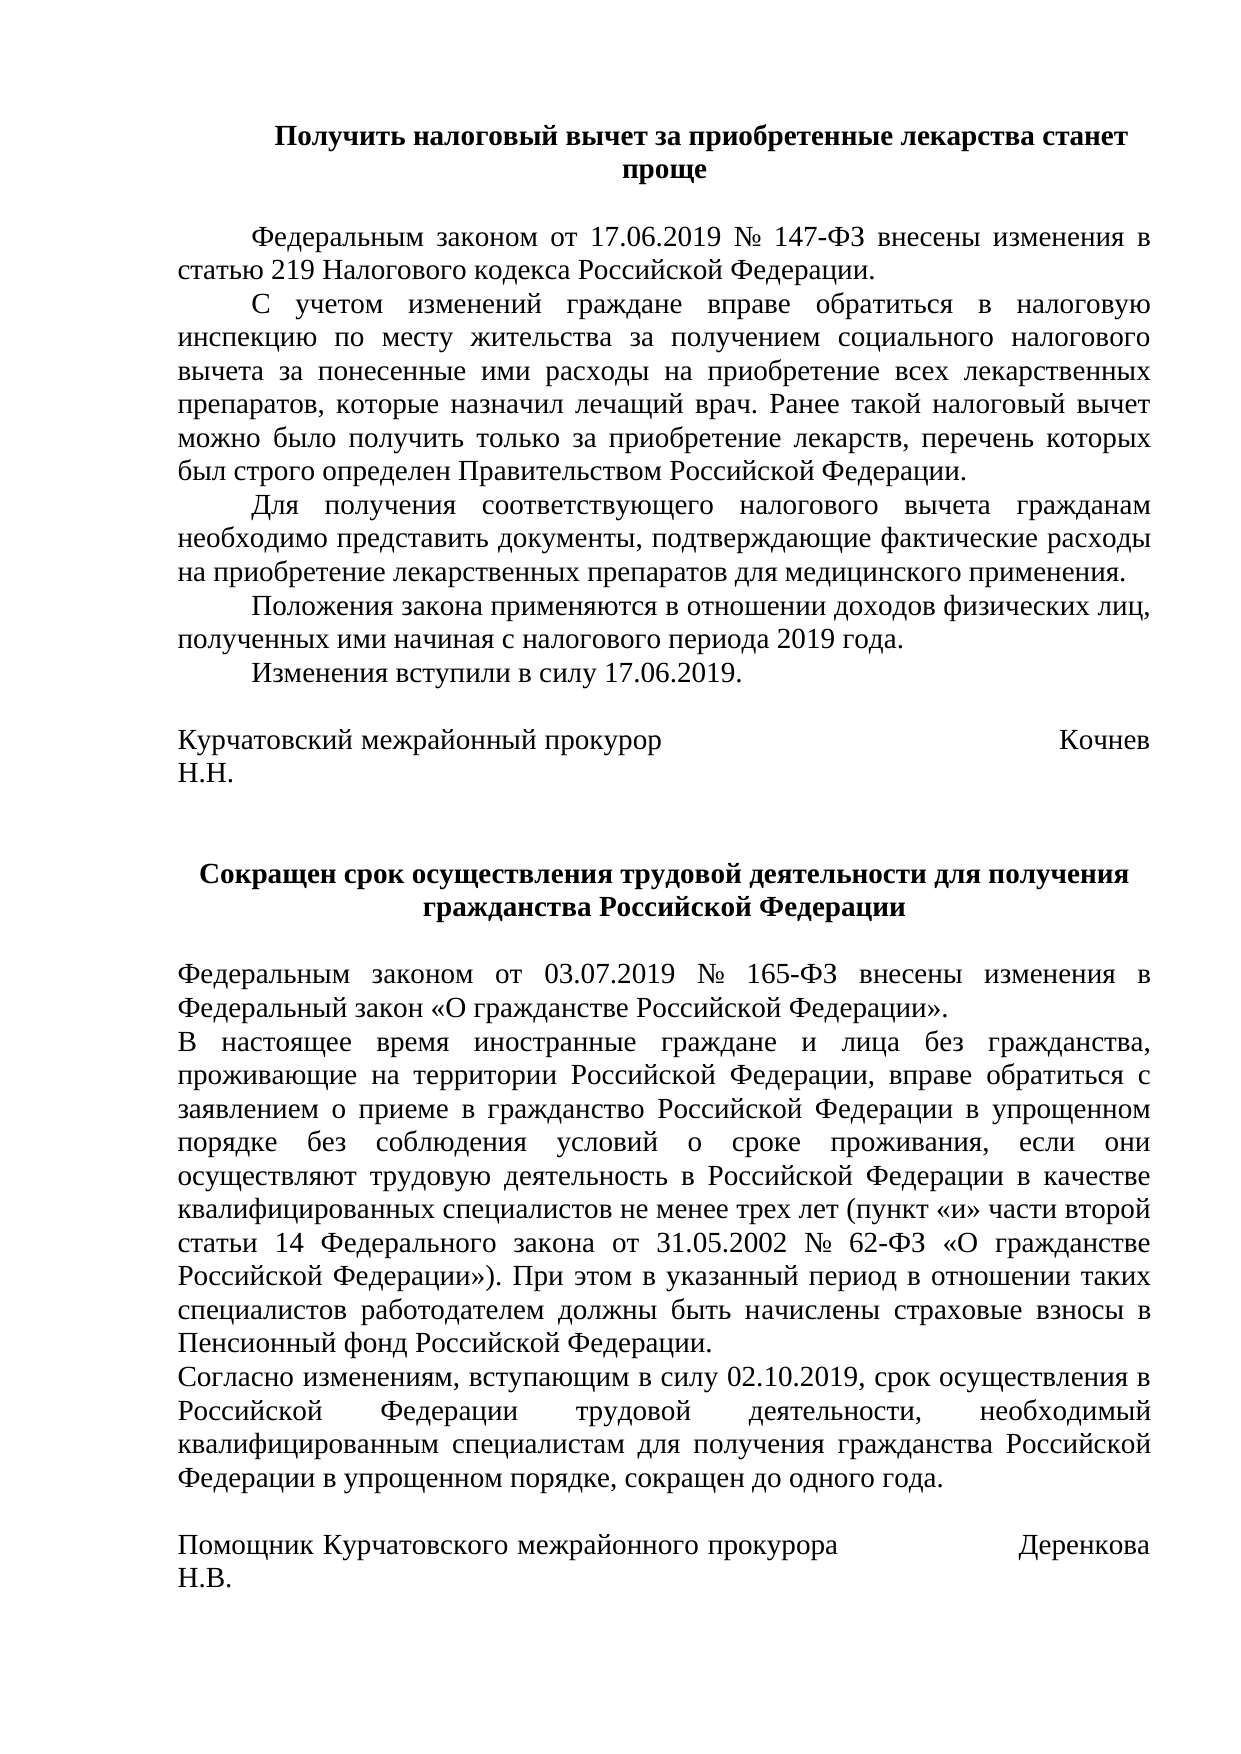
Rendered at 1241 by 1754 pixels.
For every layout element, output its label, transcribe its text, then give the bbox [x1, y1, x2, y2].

text Федеральным законом от 17.06.2019 № 147-ФЗ внесены изменения в статью 219 Налогового кодекса Российской Федерации. [177, 219, 1152, 286]
text Курчатовский межрайонный прокурор Кочнев Н.Н. [177, 722, 1152, 789]
text Положения закона применяются в отношении доходов физических лиц, полученных ими начиная с налогового периода 2019 года. [177, 588, 1152, 655]
text Получить налоговый вычет за приобретенные лекарства станет проще [177, 118, 1152, 185]
text Изменения вступили в силу 17.06.2019. [177, 655, 1152, 688]
text Федеральным законом от 03.07.2019 № 165-ФЗ внесены изменения в Федеральный закон «О гражданстве Российской Федерации». [177, 957, 1152, 1024]
text С учетом изменений граждане вправе обратиться в налоговую инспекцию по месту жительства за получением социального налогового вычета за понесенные ими расходы на приобретение всех лекарственных препаратов, которые назначил лечащий врач. Ранее такой налоговый вычет можно было получить только за приобретение лекарств, перечень которых был строго определен Правительством Российской Федерации. [177, 286, 1152, 487]
text Сокращен срок осуществления трудовой деятельности для получения гражданства Российской Федерации [177, 856, 1152, 923]
text Согласно изменениям, вступающим в силу 02.10.2019, срок осуществления в Российской Федерации трудовой деятельности, необходимый квалифицированным специалистам для получения гражданства Российской Федерации в упрощенном порядке, сокращен до одного года. [177, 1359, 1152, 1493]
text В настоящее время иностранные граждане и лица без гражданства, проживающие на территории Российской Федерации, вправе обратиться с заявлением о приеме в гражданство Российской Федерации в упрощенном порядке без соблюдения условий о сроке проживания, если они осуществляют трудовую деятельность в Российской Федерации в качестве квалифицированных специалистов не менее трех лет (пункт «и» части второй статьи 14 Федерального закона от 31.05.2002 № 62-ФЗ «О гражданстве Российской Федерации»). При этом в указанный период в отношении таких специалистов работодателем должны быть начислены страховые взносы в Пенсионный фонд Российской Федерации. [177, 1024, 1152, 1359]
text Помощник Курчатовского межрайонного прокурора Деренкова Н.В. [177, 1527, 1152, 1594]
text Для получения соответствующего налогового вычета гражданам необходимо представить документы, подтверждающие фактические расходы на приобретение лекарственных препаратов для медицинского применения. [177, 487, 1152, 588]
